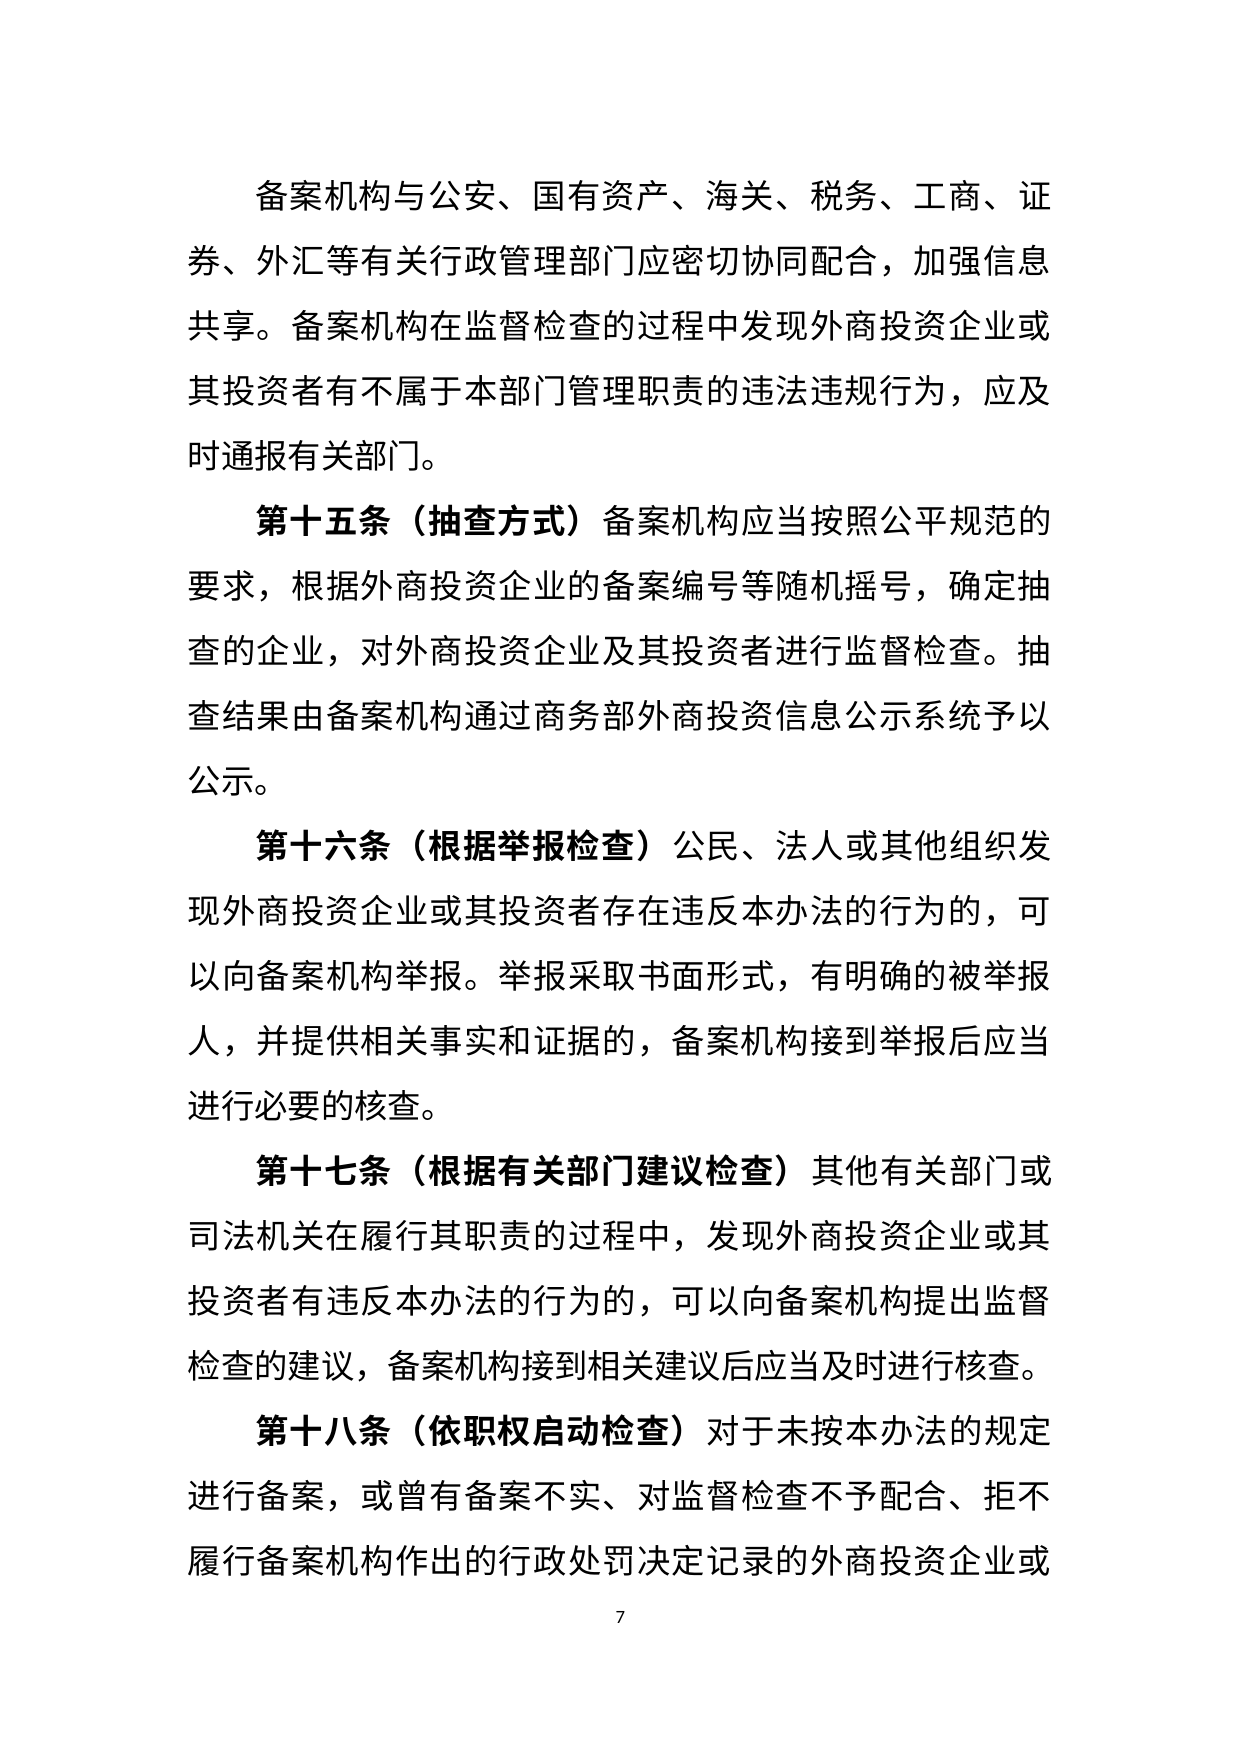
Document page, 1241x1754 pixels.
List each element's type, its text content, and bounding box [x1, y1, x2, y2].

text 备案机构与公安、国有资产、海关、税务、工商、证券、外汇等有关行政管理部门应密切协同配合，加强信息共享。备案机构在监督检查的过程中发现外商投资企业或其投资者有不属于本部门管理职责的违法违规行为，应及时通报有关部门。 [187, 162, 1053, 487]
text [187, 1397, 1053, 1592]
text 第十七条（根据有关部门建议检查）其他有关部门或司法机关在履行其职责的过程中，发现外商投资企业或其投资者有违反本办法的行为的，可以向备案机构提出监督检查的建议，备案机构接到相关建议后应当及时进行核查。 [187, 1137, 1053, 1397]
text 第十五条（抽查方式）备案机构应当按照公平规范的要求，根据外商投资企业的备案编号等随机摇号，确定抽查的企业，对外商投资企业及其投资者进行监督检查。抽查结果由备案机构通过商务部外商投资信息公示系统予以公示。 [187, 487, 1053, 812]
text 第十六条（根据举报检查）公民、法人或其他组织发现外商投资企业或其投资者存在违反本办法的行为的，可以向备案机构举报。举报采取书面形式，有明确的被举报人，并提供相关事实和证据的，备案机构接到举报后应当进行必要的核查。 [187, 812, 1053, 1137]
